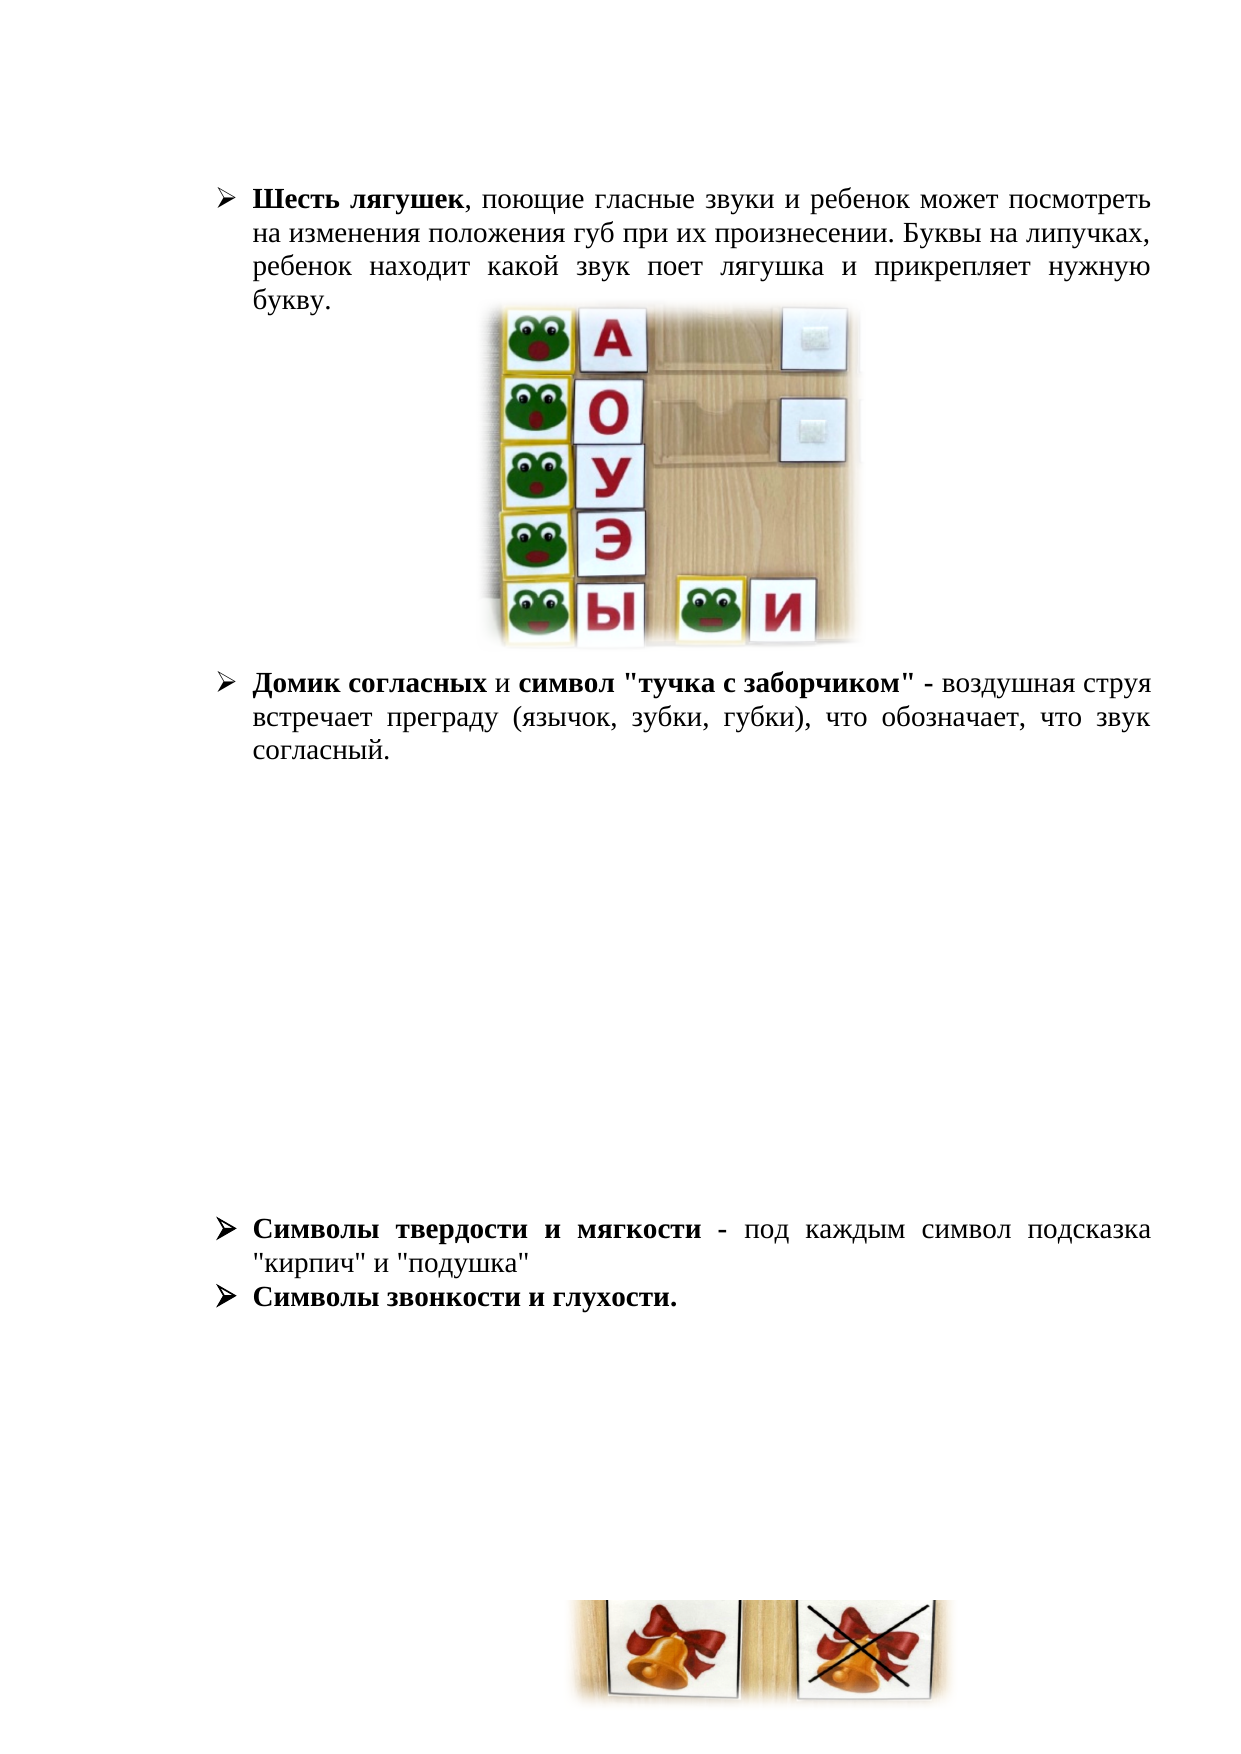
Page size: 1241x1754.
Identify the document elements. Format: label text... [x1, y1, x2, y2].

list Символы звонкости и глухости. [215, 1279, 1152, 1312]
list Домик согласных и символ "тучка с заборчиком" - воздушная струя встречает преграду (язычок, зубки, губки), что обозначает, что звук согласный. [215, 665, 1152, 766]
list Шесть лягушек, поющие гласные звуки и ребенок может посмотреть на изменения положения губ при их произнесении. Буквы на липучках, ребенок находит какой звук поет лягушка и прикрепляет нужную букву. [215, 181, 1152, 316]
list Символы твердости и мягкости - под каждым символ подсказка "кирпич" и "подушка" [215, 1212, 1152, 1279]
